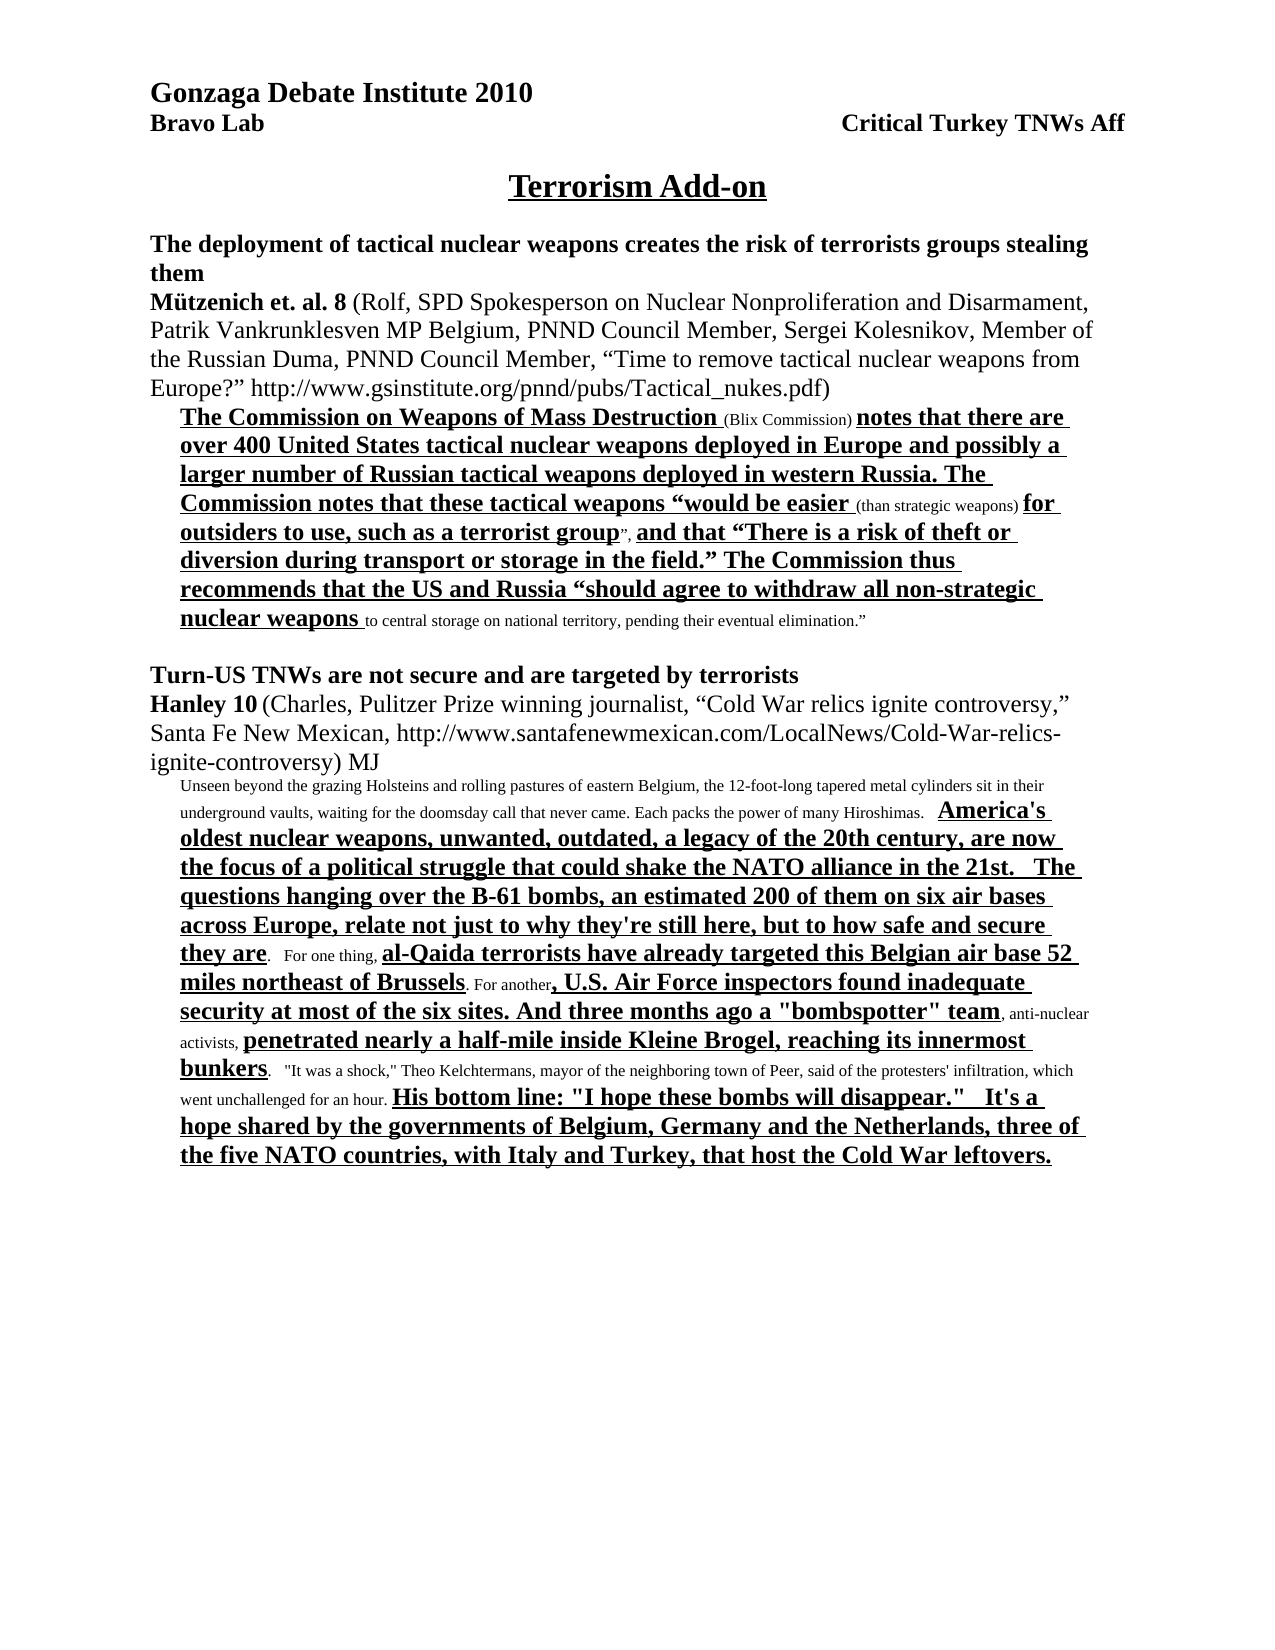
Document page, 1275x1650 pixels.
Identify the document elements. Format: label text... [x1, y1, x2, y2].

text Unseen beyond the grazing Holsteins and rolling pastures of eastern Belgium, the 12-foot-long tapered metal cylinders sit in their underground vaults, waiting for the doomsday call that never came. Each packs the power of many Hiroshimas. America's oldest nuclear weapons, unwanted, outdated, a legacy of the 20th century, are now the focus of a political struggle that could shake the NATO alliance in the 21st. The questions hanging over the B-61 bombs, an estimated 200 of them on six air bases across Europe, relate not just to why they're still here, but to how safe and secure they are. For one thing, al-Qaida terrorists have already targeted this Belgian air base 52 miles northeast of Brussels. For another, U.S. Air Force inspectors found inadequate security at most of the six sites. And three months ago a "bombspotter" team, anti-nuclear activists, penetrated nearly a half-mile inside Kleine Brogel, reaching its innermost bunkers. "It was a shock," Theo Kelchtermans, mayor of the neighboring town of Peer, said of the protesters' infiltration, which went unchallenged for an hour. His bottom line: "I hope these bombs will disappear." It's a hope shared by the governments of Belgium, Germany and the Netherlands, three of the five NATO countries, with Italy and Turkey, that host the Cold War leftovers. [180, 776, 1095, 1168]
text Mützenich et. al. 8 (Rolf, SPD Spokesperson on Nuclear Nonproliferation and Disarmament, Patrik Vankrunklesven MP Belgium, PNND Council Member, Sergei Kolesnikov, Member of the Russian Duma, PNND Council Member, “Time to remove tactical nuclear weapons from Europe?” http://www.gsinstitute.org/pnnd/pubs/Tactical_nukes.pdf) [150, 287, 1125, 402]
text Hanley 10 (Charles, Pulitzer Prize winning journalist, “Cold War relics ignite controversy,” Santa Fe New Mexican, http://www.santafenewmexican.com/LocalNews/Cold-War-relics-ignite-controversy) MJ [150, 689, 1095, 776]
text them [150, 258, 1125, 287]
text The Commission on Weapons of Mass Destruction (Blix Commission) notes that there are over 400 United States tactical nuclear weapons deployed in Europe and possibly a larger number of Russian tactical weapons deployed in western Russia. The Commission notes that these tactical weapons “would be easier (than strategic weapons) for outsiders to use, such as a terrorist group”, and that “There is a risk of theft or diversion during transport or storage in the field.” The Commission thus recommends that the US and Russia “should agree to withdraw all non-strategic nuclear weapons to central storage on national territory, pending their eventual elimination.” [180, 402, 1095, 632]
title Terrorism Add-on [150, 166, 1125, 204]
text Turn-US TNWs are not secure and are targeted by terrorists [150, 661, 1125, 689]
text The deployment of tactical nuclear weapons creates the risk of terrorists groups stealing [150, 229, 1125, 258]
